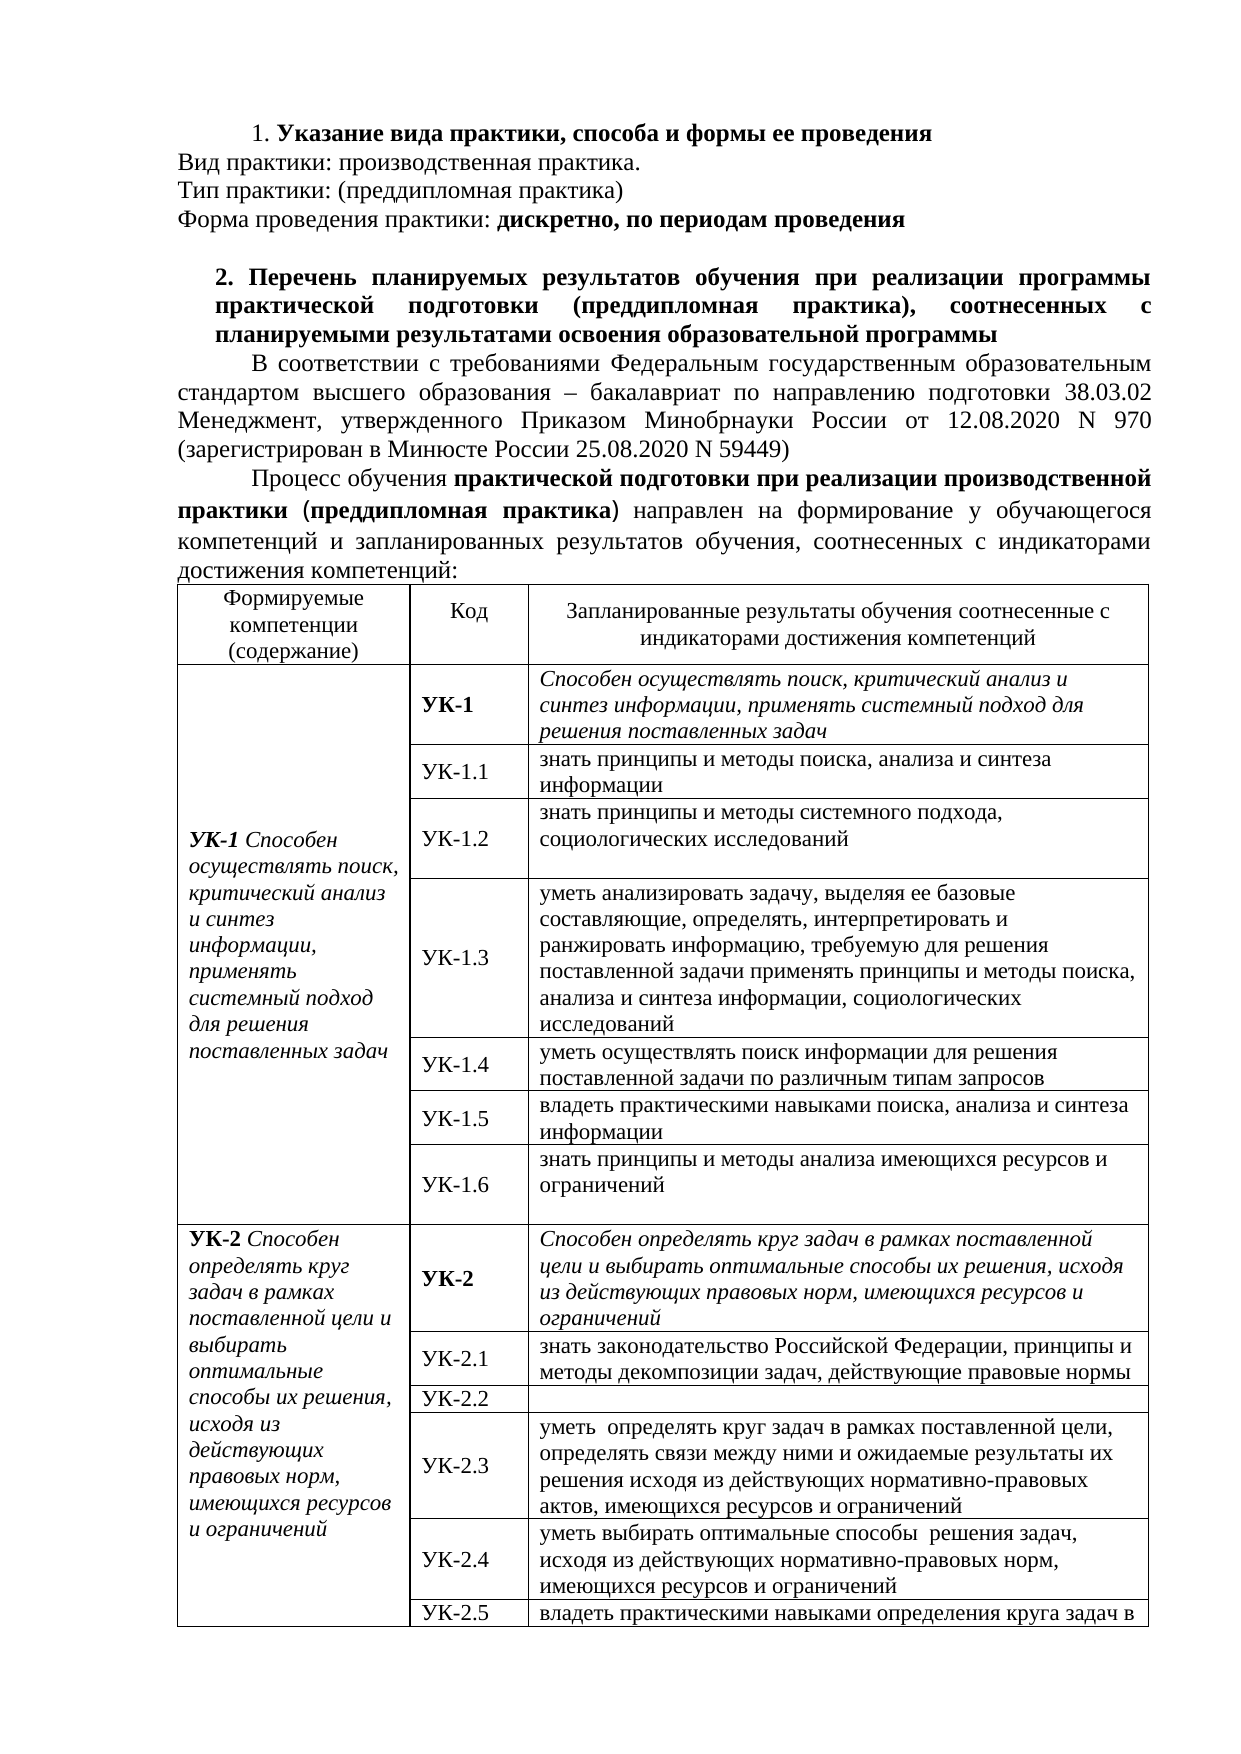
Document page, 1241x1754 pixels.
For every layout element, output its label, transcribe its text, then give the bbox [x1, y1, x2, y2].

text В соответствии с требованиями Федеральным государственным образовательным стандартом высшего образования – бакалавриат по направлению подготовки 38.03.02 Менеджмент, утвержденного Приказом Минобрнауки России от 12.08.2020 N 970 (зарегистрирован в Минюсте России 25.08.2020 N 59449) [177, 348, 1152, 463]
table_cell Способен осуществлять поиск, критический анализ и синтез информации, применять системный подход для решения поставленных задач [529, 665, 1148, 744]
table_cell уметь осуществлять поиск информации для решения поставленной задачи по различным типам запросов [529, 1038, 1148, 1090]
table_cell УК-2.3 [411, 1413, 528, 1518]
list Форма проведения практики: дискретно, по периодам проведения [177, 204, 1152, 233]
table_cell уметь выбирать оптимальные способы решения задач, исходя из действующих нормативно-правовых норм, имеющихся ресурсов и ограничений [529, 1519, 1148, 1598]
table_cell УК-1.4 [411, 1038, 528, 1090]
table_cell знать принципы и методы анализа имеющихся ресурсов и ограничений [529, 1145, 1148, 1224]
table_cell знать принципы и методы поиска, анализа и синтеза информации [529, 745, 1148, 797]
table_cell УК-2 [411, 1225, 528, 1331]
table_cell УК-2 Способен определять круг задач в рамках поставленной цели и выбирать оптимальные способы их решения, исходя из действующих правовых норм, имеющихся ресурсов и ограничений [178, 1225, 409, 1626]
table_cell УК-2.4 [411, 1519, 528, 1598]
table_cell УК-2.1 [411, 1332, 528, 1384]
list 2. Перечень планируемых результатов обучения при реализации программы практической подготовки (преддипломная практика), соотнесенных с планируемыми результатами освоения образовательной программы [215, 262, 1152, 348]
table_header Код [411, 585, 528, 663]
table_cell [529, 1386, 1148, 1412]
list Тип практики: (преддипломная практика) [177, 176, 1152, 204]
text Процесс обучения практической подготовки при реализации производственной практики (преддипломная практика) направлен на формирование у обучающегося компетенций и запланированных результатов обучения, соотнесенных с индикаторами достижения компетенций: [177, 463, 1152, 583]
table_cell уметь определять круг задач в рамках поставленной цели, определять связи между ними и ожидаемые результаты их решения исходя из действующих нормативно-правовых актов, имеющихся ресурсов и ограничений [529, 1413, 1148, 1518]
text 1. Указание вида практики, способа и формы ее проведения [177, 118, 1152, 147]
table_cell владеть практическими навыками поиска, анализа и синтеза информации [529, 1091, 1148, 1144]
table_cell УК-1.6 [411, 1145, 528, 1224]
table_cell УК-1 [411, 665, 528, 744]
table_cell УК-1 Способен осуществлять поиск, критический анализ и синтез информации, применять системный подход для решения поставленных задач [178, 665, 409, 1224]
table_header Запланированные результаты обучения соотнесенные с индикаторами достижения компетенций [529, 585, 1148, 663]
list Вид практики: производственная практика. [177, 147, 1152, 176]
table_cell знать принципы и методы системного подхода, социологических исследований [529, 799, 1148, 877]
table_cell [529, 1600, 1148, 1626]
table_cell Способен определять круг задач в рамках поставленной цели и выбирать оптимальные способы их решения, исходя из действующих правовых норм, имеющихся ресурсов и ограничений [529, 1225, 1148, 1331]
table_cell УК-1.5 [411, 1091, 528, 1144]
table_cell уметь анализировать задачу, выделяя ее базовые составляющие, определять, интерпретировать и ранжировать информацию, требуемую для решения поставленной задачи применять принципы и методы поиска, анализа и синтеза информации, социологических исследований [529, 879, 1148, 1037]
table_header Формируемые компетенции (содержание) [178, 585, 409, 663]
table_cell УК-1.1 [411, 745, 528, 797]
table_cell УК-2.2 [411, 1386, 528, 1412]
table_cell УК-2.5 [411, 1600, 528, 1626]
table_cell УК-1.3 [411, 879, 528, 1037]
table_cell знать законодательство Российской Федерации, принципы и методы декомпозиции задач, действующие правовые нормы [529, 1332, 1148, 1384]
table_cell УК-1.2 [411, 799, 528, 877]
